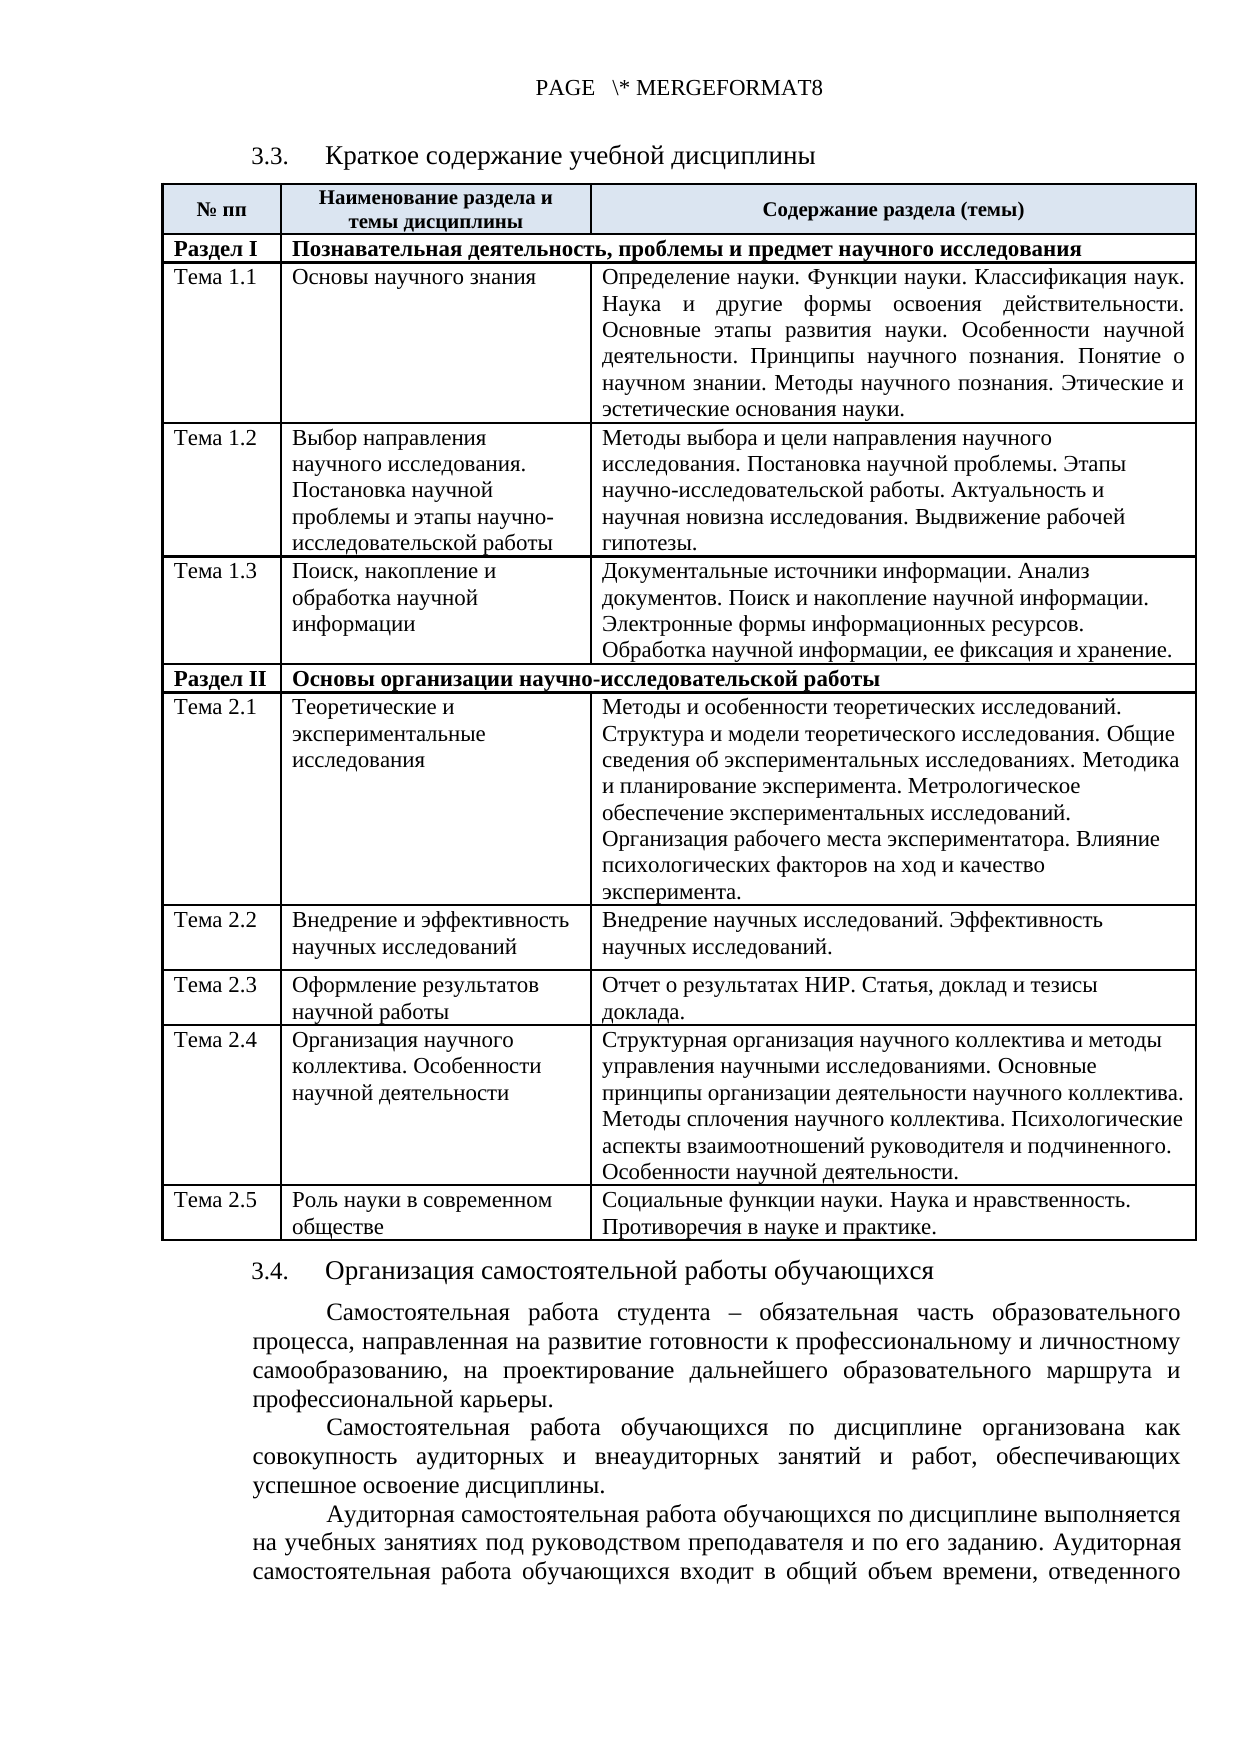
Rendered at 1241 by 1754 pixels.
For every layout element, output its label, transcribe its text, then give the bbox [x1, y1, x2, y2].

subtitle Краткое содержание учебной дисциплины [251, 139, 1181, 170]
table_cell Отчет о результатах НИР. Статья, доклад и тезисы доклада. [592, 971, 1195, 1024]
table_cell Методы и особенности теоретических исследований. Структура и модели теоретического исследования. Общие сведения об экспериментальных исследованиях. Методика и планирование эксперимента. Метрологическое обеспечение экспериментальных исследований. Организация рабочего места экспериментатора. Влияние психологических факторов на ход и качество эксперимента. [592, 694, 1195, 904]
table_cell Раздел II [164, 665, 280, 691]
table_cell Тема 2.1 [164, 694, 280, 904]
table_cell Роль науки в современном обществе [282, 1186, 590, 1239]
table_cell Тема 1.2 [164, 424, 280, 555]
table_cell Внедрение и эффективность научных исследований [282, 906, 590, 969]
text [252, 1499, 1181, 1585]
table_cell Организация научного коллектива. Особенности научной деятельности [282, 1026, 590, 1184]
table_header Наименование раздела и темы дисциплины [282, 185, 590, 233]
table_cell Методы выбора и цели направления научного исследования. Постановка научной проблемы. Этапы научно-исследовательской работы. Актуальность и научная новизна исследования. Выдвижение рабочей гипотезы. [592, 424, 1195, 555]
table_cell Поиск, накопление и обработка научной информации [282, 558, 590, 663]
table_cell Раздел I [164, 235, 280, 261]
table_cell Тема 2.5 [164, 1186, 280, 1239]
table_cell Основы научного знания [282, 264, 590, 422]
table_cell Выбор направления научного исследования. Постановка научной проблемы и этапы научно-исследовательской работы [282, 424, 590, 555]
table_cell Оформление результатов научной работы [282, 971, 590, 1024]
table_cell Определение науки. Функции науки. Классификация наук. Наука и другие формы освоения действительности. Основные этапы развития науки. Особенности научной деятельности. Принципы научного познания. Понятие о научном знании. Методы научного познания. Этические и эстетические основания науки. [592, 264, 1195, 422]
text Самостоятельная работа обучающихся по дисциплине организована как совокупность аудиторных и внеаудиторных занятий и работ, обеспечивающих успешное освоение дисциплины. [252, 1412, 1181, 1499]
table_cell Документальные источники информации. Анализ документов. Поиск и накопление научной информации. Электронные формы информационных ресурсов. Обработка научной информации, ее фиксация и хранение. [592, 558, 1195, 663]
table_cell Тема 1.3 [164, 558, 280, 663]
table_cell Структурная организация научного коллектива и методы управления научными исследованиями. Основные принципы организации деятельности научного коллектива. Методы сплочения научного коллектива. Психологические аспекты взаимоотношений руководителя и подчиненного. Особенности научной деятельности. [592, 1026, 1195, 1184]
table_header № пп [164, 185, 280, 233]
text Самостоятельная работа студента – обязательная часть образовательного процесса, направленная на развитие готовности к профессиональному и личностному самообразованию, на проектирование дальнейшего образовательного маршрута и профессиональной карьеры. [252, 1297, 1181, 1412]
table_cell Теоретические и экспериментальные исследования [282, 694, 590, 904]
table_cell Познавательная деятельность, проблемы и предмет научного исследования [282, 235, 1195, 261]
table_cell Тема 2.3 [164, 971, 280, 1024]
table_cell Социальные функции науки. Наука и нравственность. Противоречия в науке и практике. [592, 1186, 1195, 1239]
table_cell Тема 1.1 [164, 264, 280, 422]
table_cell Тема 2.2 [164, 906, 280, 969]
subtitle Организация самостоятельной работы обучающихся [251, 1254, 1181, 1285]
table_cell Внедрение научных исследований. Эффективность научных исследований. [592, 906, 1195, 969]
table_cell Основы организации научно-исследовательской работы [282, 665, 1195, 691]
table_header Содержание раздела (темы) [592, 185, 1195, 233]
table_cell Тема 2.4 [164, 1026, 280, 1184]
